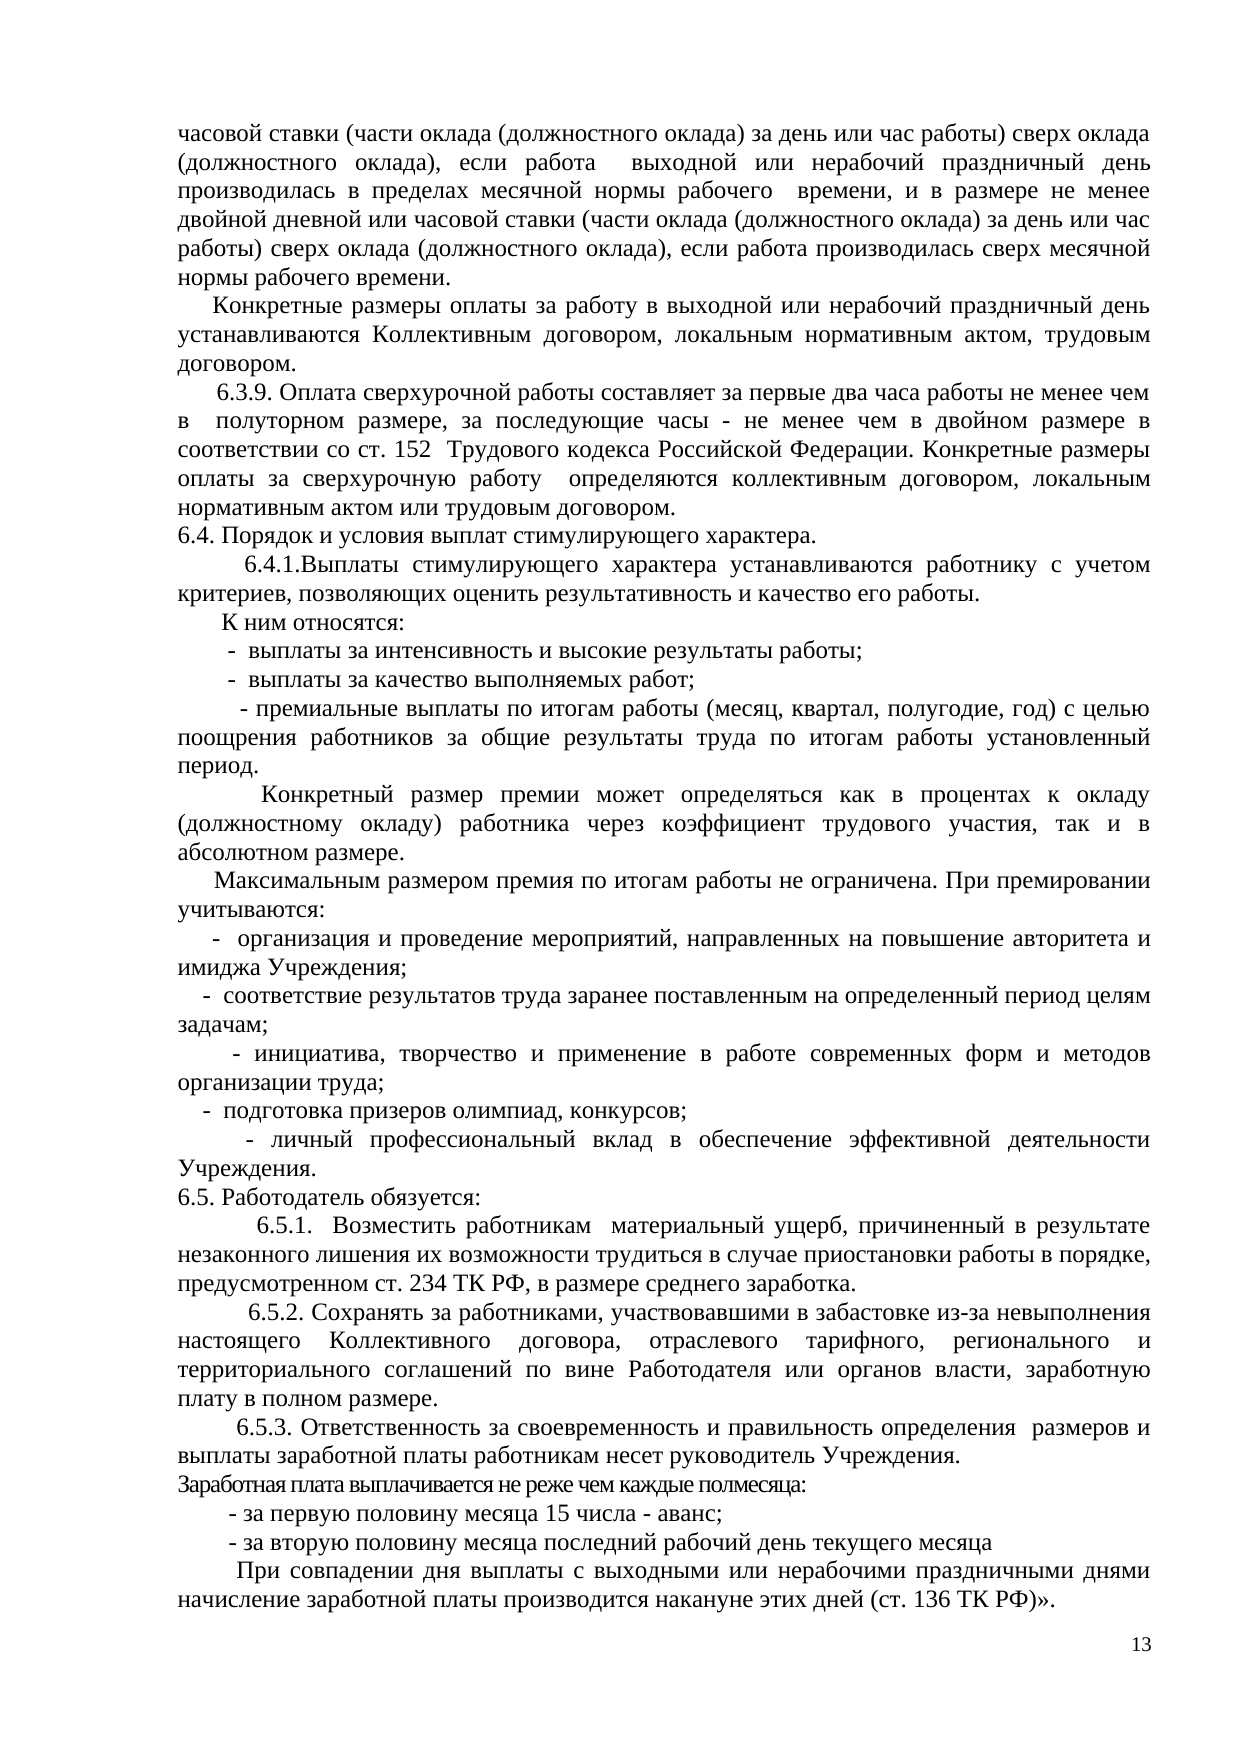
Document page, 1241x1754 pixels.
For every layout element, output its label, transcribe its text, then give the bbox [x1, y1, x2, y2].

text - за первую половину месяца 15 числа - аванс; [177, 1498, 1152, 1527]
text 6.4.1.Выплаты стимулирующего характера устанавливаются работнику с учетом критериев, позволяющих оценить результативность и качество его работы. [177, 549, 1152, 607]
text К ним относятся: [177, 607, 1152, 636]
text - выплаты за интенсивность и высокие результаты работы; [177, 636, 1152, 664]
text - соответствие результатов труда заранее поставленным на определенный период целям задачам; [177, 981, 1152, 1038]
text Конкретный размер премии может определяться как в процентах к окладу (должностному окладу) работника через коэффициент трудового участия, так и в абсолютном размере. [177, 779, 1152, 866]
text Заработная плата выплачивается не реже чем каждые полмесяца: [177, 1469, 1152, 1498]
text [177, 118, 1152, 291]
text 6.3.9. Оплата сверхурочной работы составляет за первые два часа работы не менее чем в полуторном размере, за последующие часы - не менее чем в двойном размере в соответствии со ст. 152 Трудового кодекса Российской Федерации. Конкретные размеры оплаты за сверхурочную работу определяются коллективным договором, локальным нормативным актом или трудовым договором. [177, 377, 1152, 521]
text - организация и проведение мероприятий, направленных на повышение авторитета и имиджа Учреждения; [177, 923, 1152, 981]
text 6.5. Работодатель обязуется: [177, 1182, 1152, 1211]
text 6.4. Порядок и условия выплат стимулирующего характера. [177, 521, 1152, 549]
text 6.5.2. Сохранять за работниками, участвовавшими в забастовке из-за невыполнения настоящего Коллективного договора, отраслевого тарифного, регионального и территориального соглашений по вине Работодателя или органов власти, заработную плату в полном размере. [177, 1297, 1152, 1412]
text - подготовка призеров олимпиад, конкурсов; [177, 1096, 1152, 1124]
text При совпадении дня выплаты с выходными или нерабочими праздничными днями начисление заработной платы производится накануне этих дней (ст. 136 ТК РФ)». [177, 1556, 1152, 1613]
text Конкретные размеры оплаты за работу в выходной или нерабочий праздничный день устанавливаются Коллективным договором, локальным нормативным актом, трудовым договором. [177, 291, 1152, 377]
text - премиальные выплаты по итогам работы (месяц, квартал, полугодие, год) с целью поощрения работников за общие результаты труда по итогам работы установленный период. [177, 693, 1152, 779]
text 6.5.3. Ответственность за своевременность и правильность определения размеров и выплаты заработной платы работникам несет руководитель Учреждения. [177, 1412, 1152, 1469]
text - за вторую половину месяца последний рабочий день текущего месяца [177, 1527, 1152, 1556]
text - личный профессиональный вклад в обеспечение эффективной деятельности Учреждения. [177, 1124, 1152, 1182]
text - инициатива, творчество и применение в работе современных форм и методов организации труда; [177, 1038, 1152, 1096]
text Максимальным размером премия по итогам работы не ограничена. При премировании учитываются: [177, 866, 1152, 923]
text 6.5.1. Возместить работникам материальный ущерб, причиненный в результате незаконного лишения их возможности трудиться в случае приостановки работы в порядке, предусмотренном ст. 234 ТК РФ, в размере среднего заработка. [177, 1211, 1152, 1297]
text - выплаты за качество выполняемых работ; [177, 664, 1152, 693]
